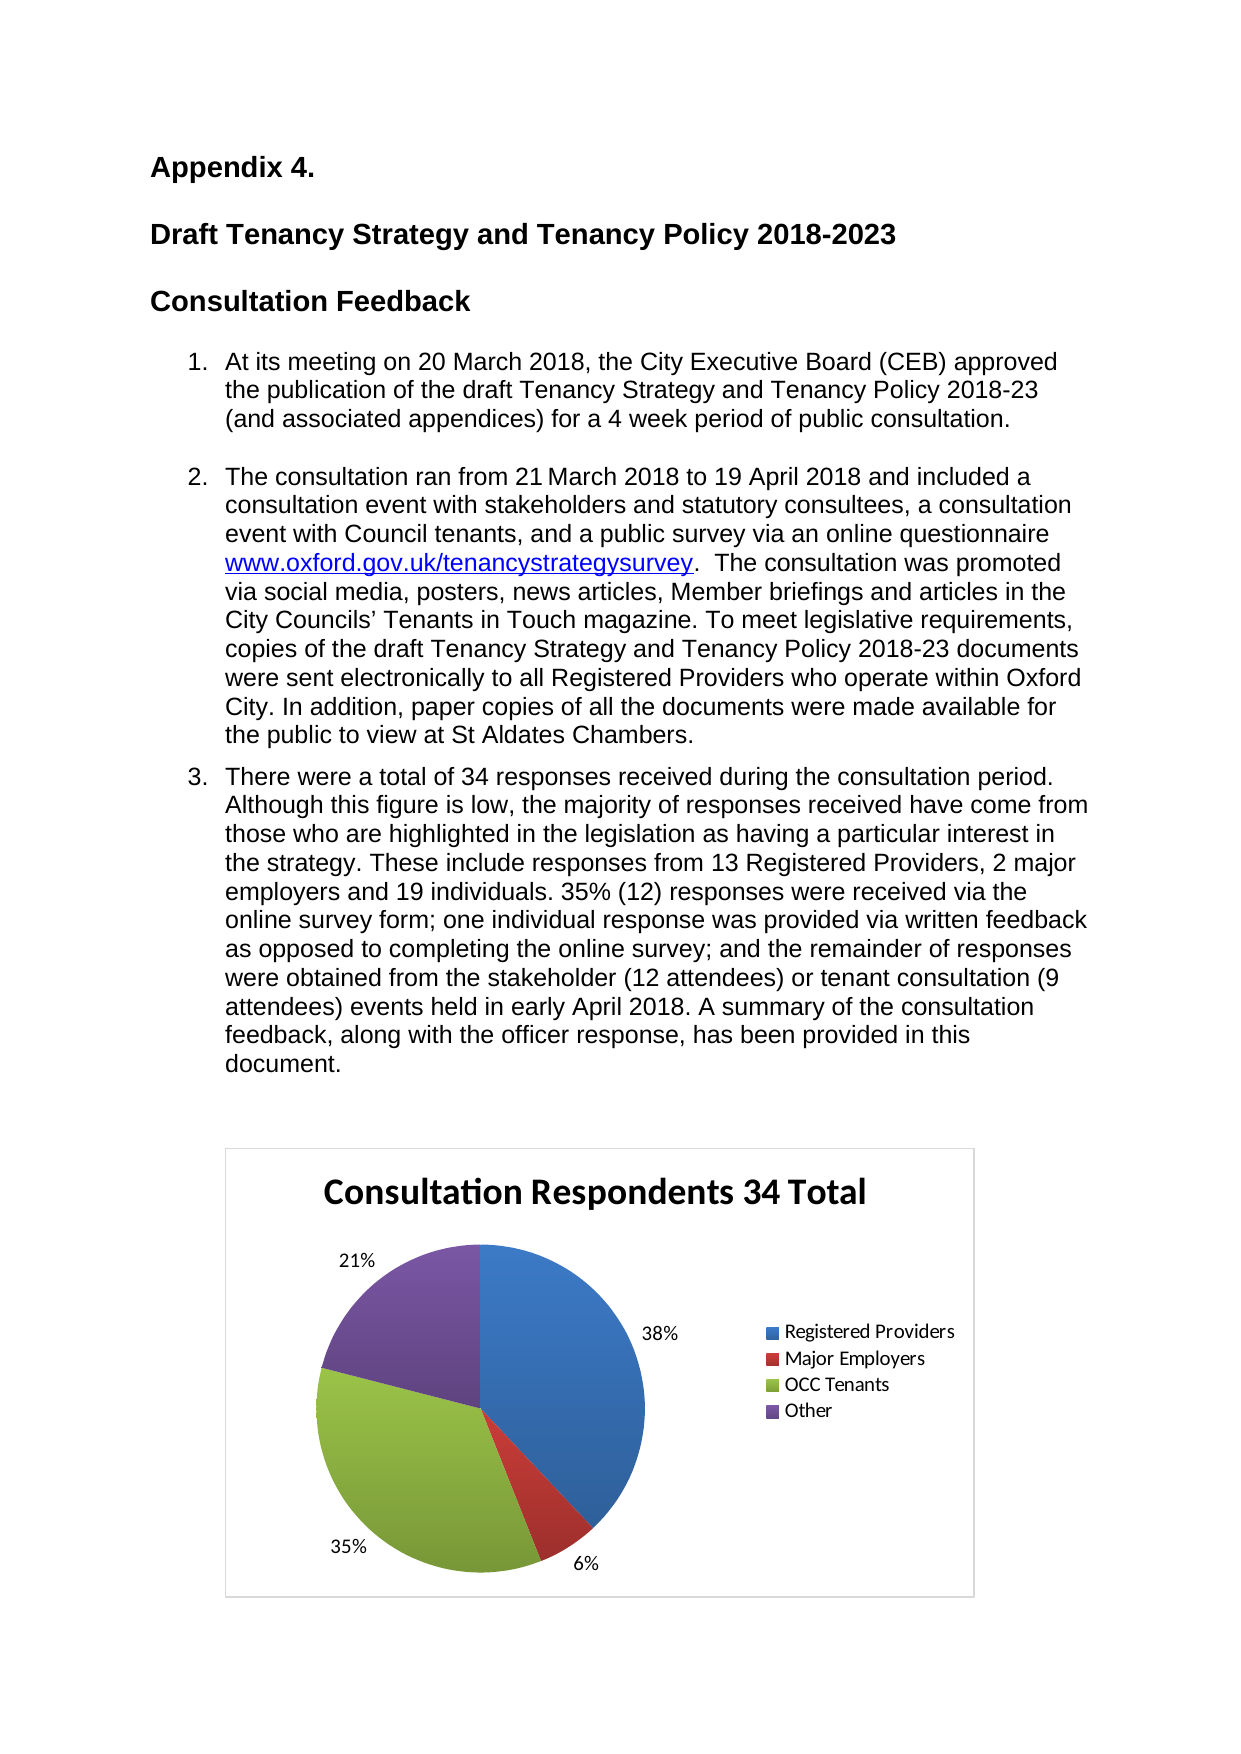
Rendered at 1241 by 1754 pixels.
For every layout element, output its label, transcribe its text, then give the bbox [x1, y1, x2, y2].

text Draft Tenancy Strategy and Tenancy Policy 2018-2023 [150, 217, 1090, 251]
text Consultation Feedback [150, 284, 1090, 318]
list The consultation ran from 21 March 2018 to 19 April 2018 and included a consultation event with stakeholders and statutory consultees, a consultation event with Council tenants, and a public survey via an online questionnaire www.oxford.gov.uk/tenancystrategysurvey. The consultation was promoted via social media, posters, news articles, Member briefings and articles in the City Councils’ Tenants in Touch magazine. To meet legislative requirements, copies of the draft Tenancy Strategy and Tenancy Policy 2018-23 documents were sent electronically to all Registered Providers who operate within Oxford City. In addition, paper copies of all the documents were made available for the public to view at St Aldates Chambers. [187, 461, 1090, 749]
list There were a total of 34 responses received during the consultation period. Although this figure is low, the majority of responses received have come from those who are highlighted in the legislation as having a particular interest in the strategy. These include responses from 13 Registered Providers, 2 major employers and 19 individuals. 35% (12) responses were received via the online survey form; one individual response was provided via written feedback as opposed to completing the online survey; and the remainder of responses were obtained from the stakeholder (12 attendees) or tenant consultation (9 attendees) events held in early April 2018. A summary of the consultation feedback, along with the officer response, has been provided in this document. [187, 761, 1090, 1078]
text Appendix 4. [150, 150, 1090, 183]
list At its meeting on 20 March 2018, the City Executive Board (CEB) approved the publication of the draft Tenancy Strategy and Tenancy Policy 2018-23 (and associated appendices) for a 4 week period of public consultation. [187, 346, 1090, 433]
